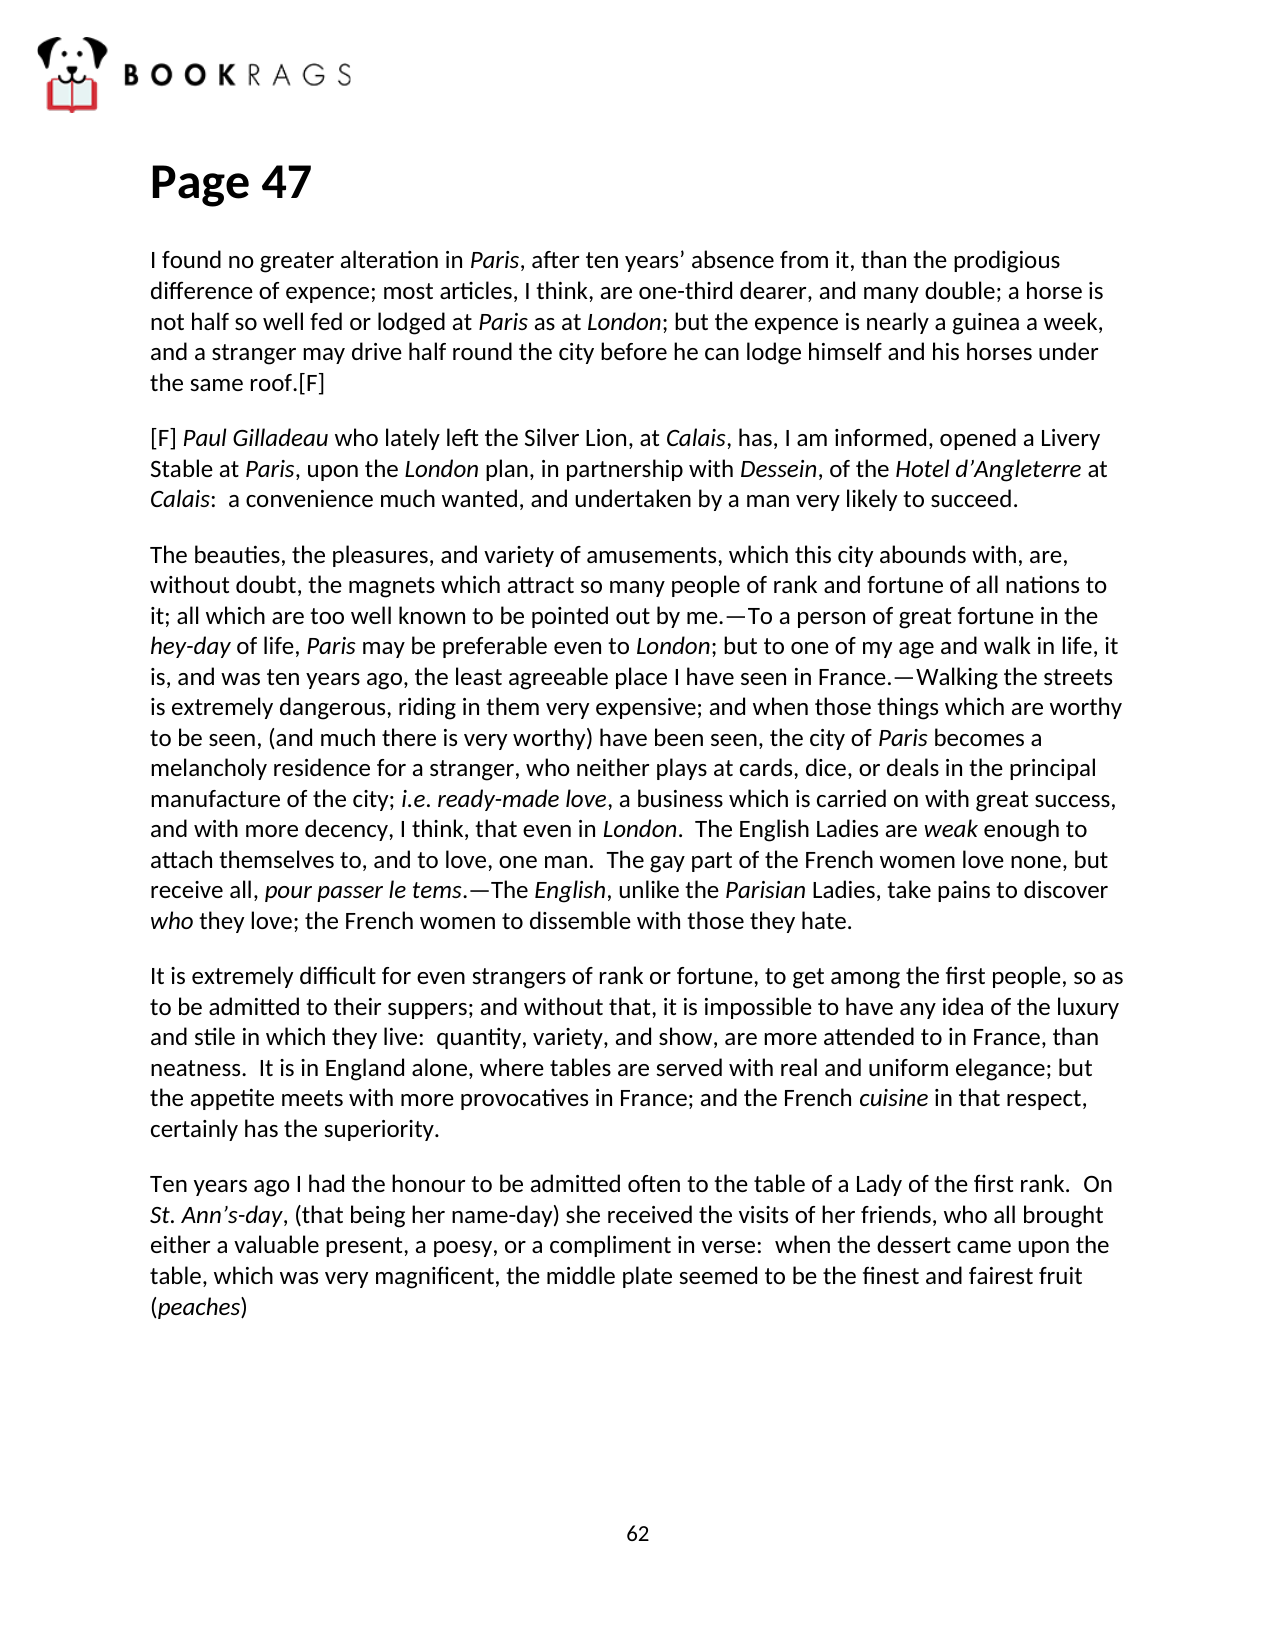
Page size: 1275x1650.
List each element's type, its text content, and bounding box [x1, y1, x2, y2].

text Page 47 [150, 150, 1125, 211]
picture [37, 37, 351, 113]
text Ten years ago I had the honour to be admitted often to the table of a Lady of the first rank. On St. Ann’s-day, (that being her name-day) she received the visits of her friends, who all brought either a valuable present, a poesy, or a compliment in verse: when the dessert came upon the table, which was very magnificent, the middle plate seemed to be the finest and fairest fruit (peaches) [150, 1169, 1125, 1321]
text I found no greater alteration in Paris, after ten years’ absence from it, than the prodigious difference of expence; most articles, I think, are one-third dearer, and many double; a horse is not half so well fed or lodged at Paris as at London; but the expence is nearly a guinea a week, and a stranger may drive half round the city before he can lodge himself and his horses under the same roof.[F] [150, 244, 1125, 397]
text It is extremely difficult for even strangers of rank or fortune, to get among the first people, so as to be admitted to their suppers; and without that, it is impossible to have any idea of the luxury and stile in which they live: quantity, variety, and show, are more attended to in France, than neatness. It is in England alone, where tables are served with real and uniform elegance; but the appetite meets with more provocatives in France; and the French cuisine in that respect, certainly has the superiority. [150, 961, 1125, 1144]
text [F] Paul Gilladeau who lately left the Silver Lion, at Calais, has, I am informed, opened a Livery Stable at Paris, upon the London plan, in partnership with Dessein, of the Hotel d’Angleterre at Calais: a convenience much wanted, and undertaken by a man very likely to succeed. [150, 422, 1125, 514]
text The beauties, the pleasures, and variety of amusements, which this city abounds with, are, without doubt, the magnets which attract so many people of rank and fortune of all nations to it; all which are too well known to be pointed out by me.—­To a person of great fortune in the hey-day of life, Paris may be preferable even to London; but to one of my age and walk in life, it is, and was ten years ago, the least agreeable place I have seen in France.—­Walking the streets is extremely dangerous, riding in them very expensive; and when those things which are worthy to be seen, (and much there is very worthy) have been seen, the city of Paris becomes a melancholy residence for a stranger, who neither plays at cards, dice, or deals in the principal manufacture of the city; i.e. ready-made love, a business which is carried on with great success, and with more decency, I think, that even in London. The English Ladies are weak enough to attach themselves to, and to love, one man. The gay part of the French women love none, but receive all, pour passer le tems.—­The English, unlike the Parisian Ladies, take pains to discover who they love; the French women to dissemble with those they hate. [150, 539, 1125, 936]
